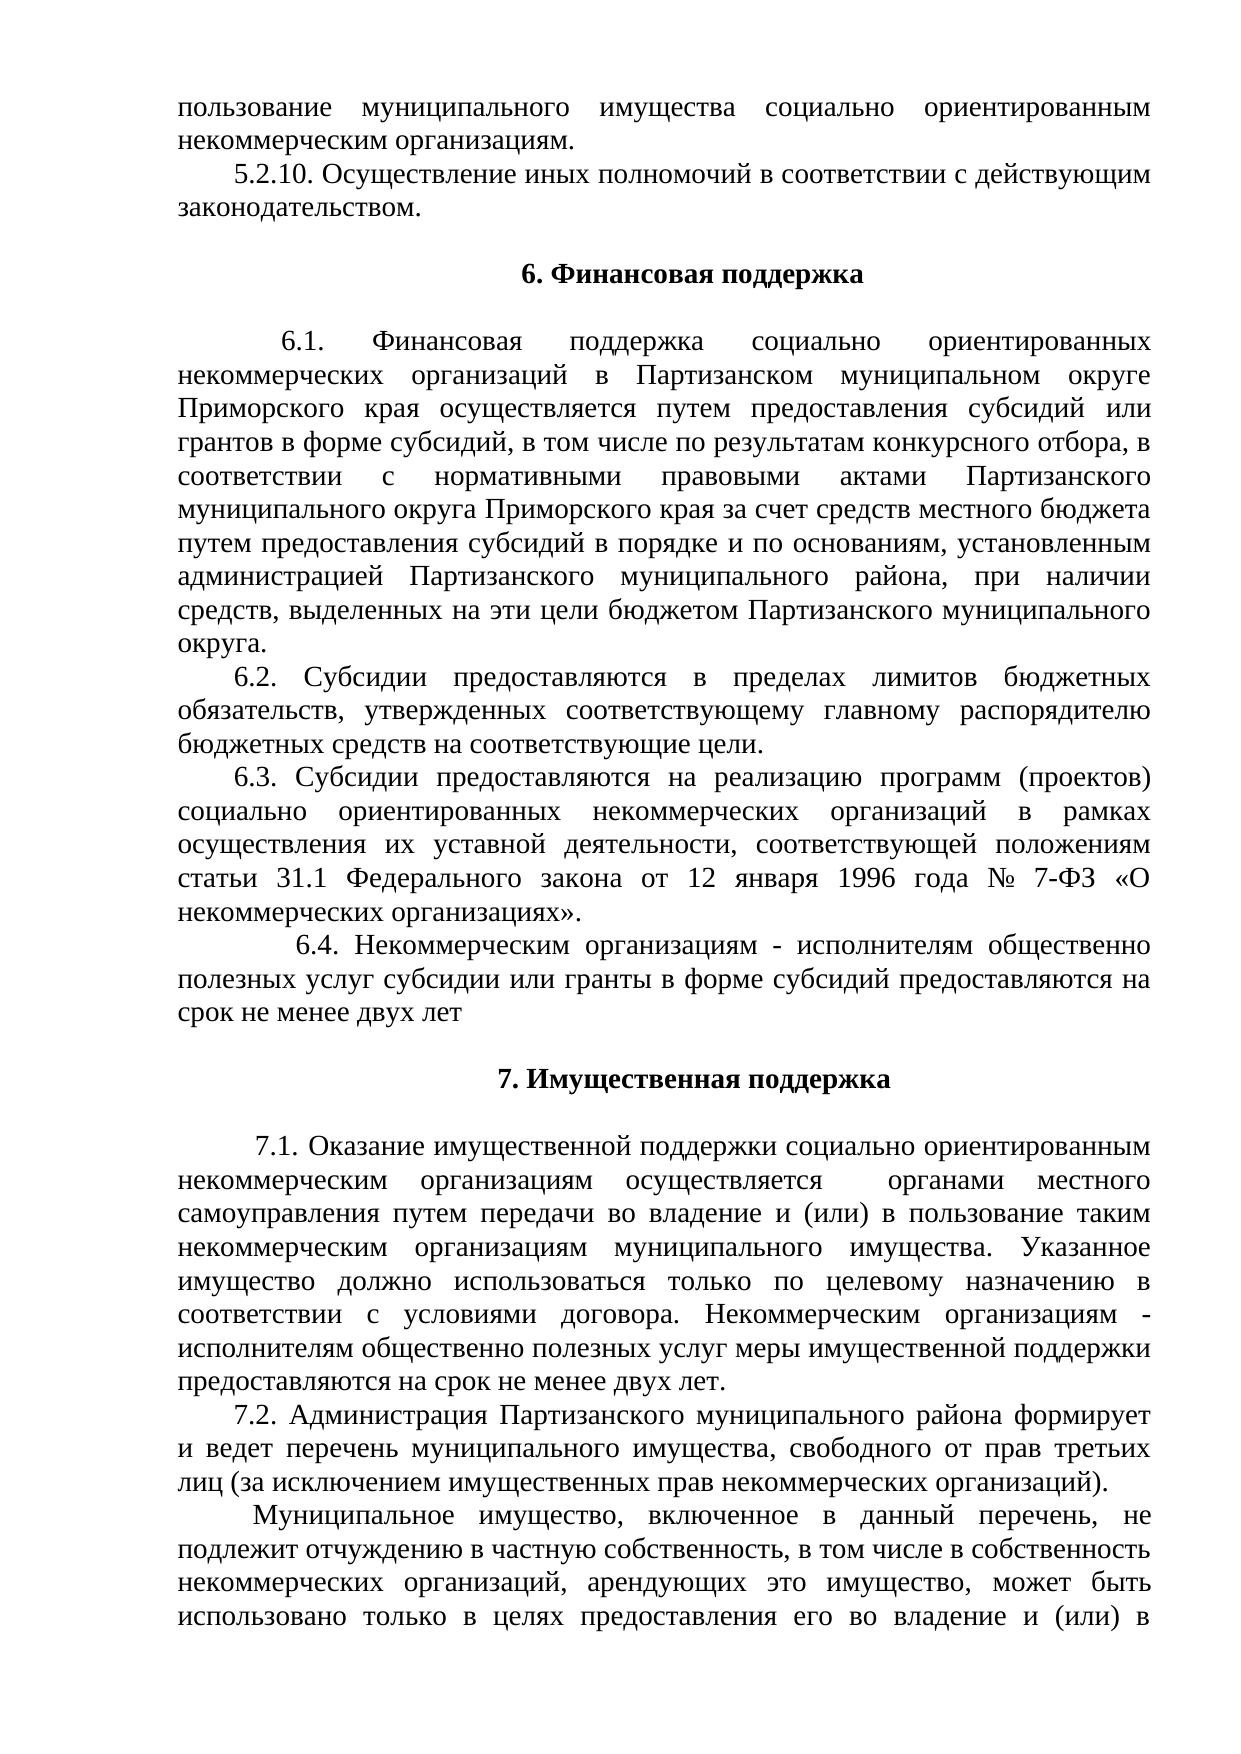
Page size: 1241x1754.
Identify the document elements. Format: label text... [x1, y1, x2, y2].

text 6. Финансовая поддержка [177, 256, 1152, 290]
text 7.2. Администрация Партизанского муниципального района формирует и ведет перечень муниципального имущества, свободного от прав третьих лиц (за исключением имущественных прав некоммерческих организаций). [177, 1397, 1152, 1497]
text 5.2.10. Осуществление иных полномочий в соответствии с действующим законодательством. [177, 156, 1152, 223]
text 6.4. Некоммерческим организациям - исполнителям общественно полезных услуг субсидии или гранты в форме субсидий предоставляются на срок не менее двух лет [177, 927, 1152, 1028]
text 6.2. Субсидии предоставляются в пределах лимитов бюджетных обязательств, утвержденных соответствующему главному распорядителю бюджетных средств на соответствующие цели. [177, 659, 1152, 759]
text 7.1. Оказание имущественной поддержки социально ориентированным некоммерческим организациям осуществляется органами местного самоуправления путем передачи во владение и (или) в пользование таким некоммерческим организациям муниципального имущества. Указанное имущество должно использоваться только по целевому назначению в соответствии с условиями договора. Некоммерческим организациям - исполнителям общественно полезных услуг меры имущественной поддержки предоставляются на срок не менее двух лет. [177, 1128, 1152, 1397]
text 6.1. Финансовая поддержка социально ориентированных некоммерческих организаций в Партизанском муниципальном округе Приморского края осуществляется путем предоставления субсидий или грантов в форме субсидий, в том числе по результатам конкурсного отбора, в соответствии с нормативными правовыми актами Партизанского муниципального округа Приморского края за счет средств местного бюджета путем предоставления субсидий в порядке и по основаниям, установленным администрацией Партизанского муниципального района, при наличии средств, выделенных на эти цели бюджетом Партизанского муниципального округа. [177, 323, 1152, 659]
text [177, 89, 1152, 156]
text 6.3. Субсидии предоставляются на реализацию программ (проектов) социально ориентированных некоммерческих организаций в рамках осуществления их уставной деятельности, соответствующей положениям статьи 31.1 Федерального закона от 12 января 1996 года № 7-ФЗ «О некоммерческих организациях». [177, 759, 1152, 927]
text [177, 1497, 1152, 1632]
text 7. Имущественная поддержка [177, 1061, 1152, 1095]
